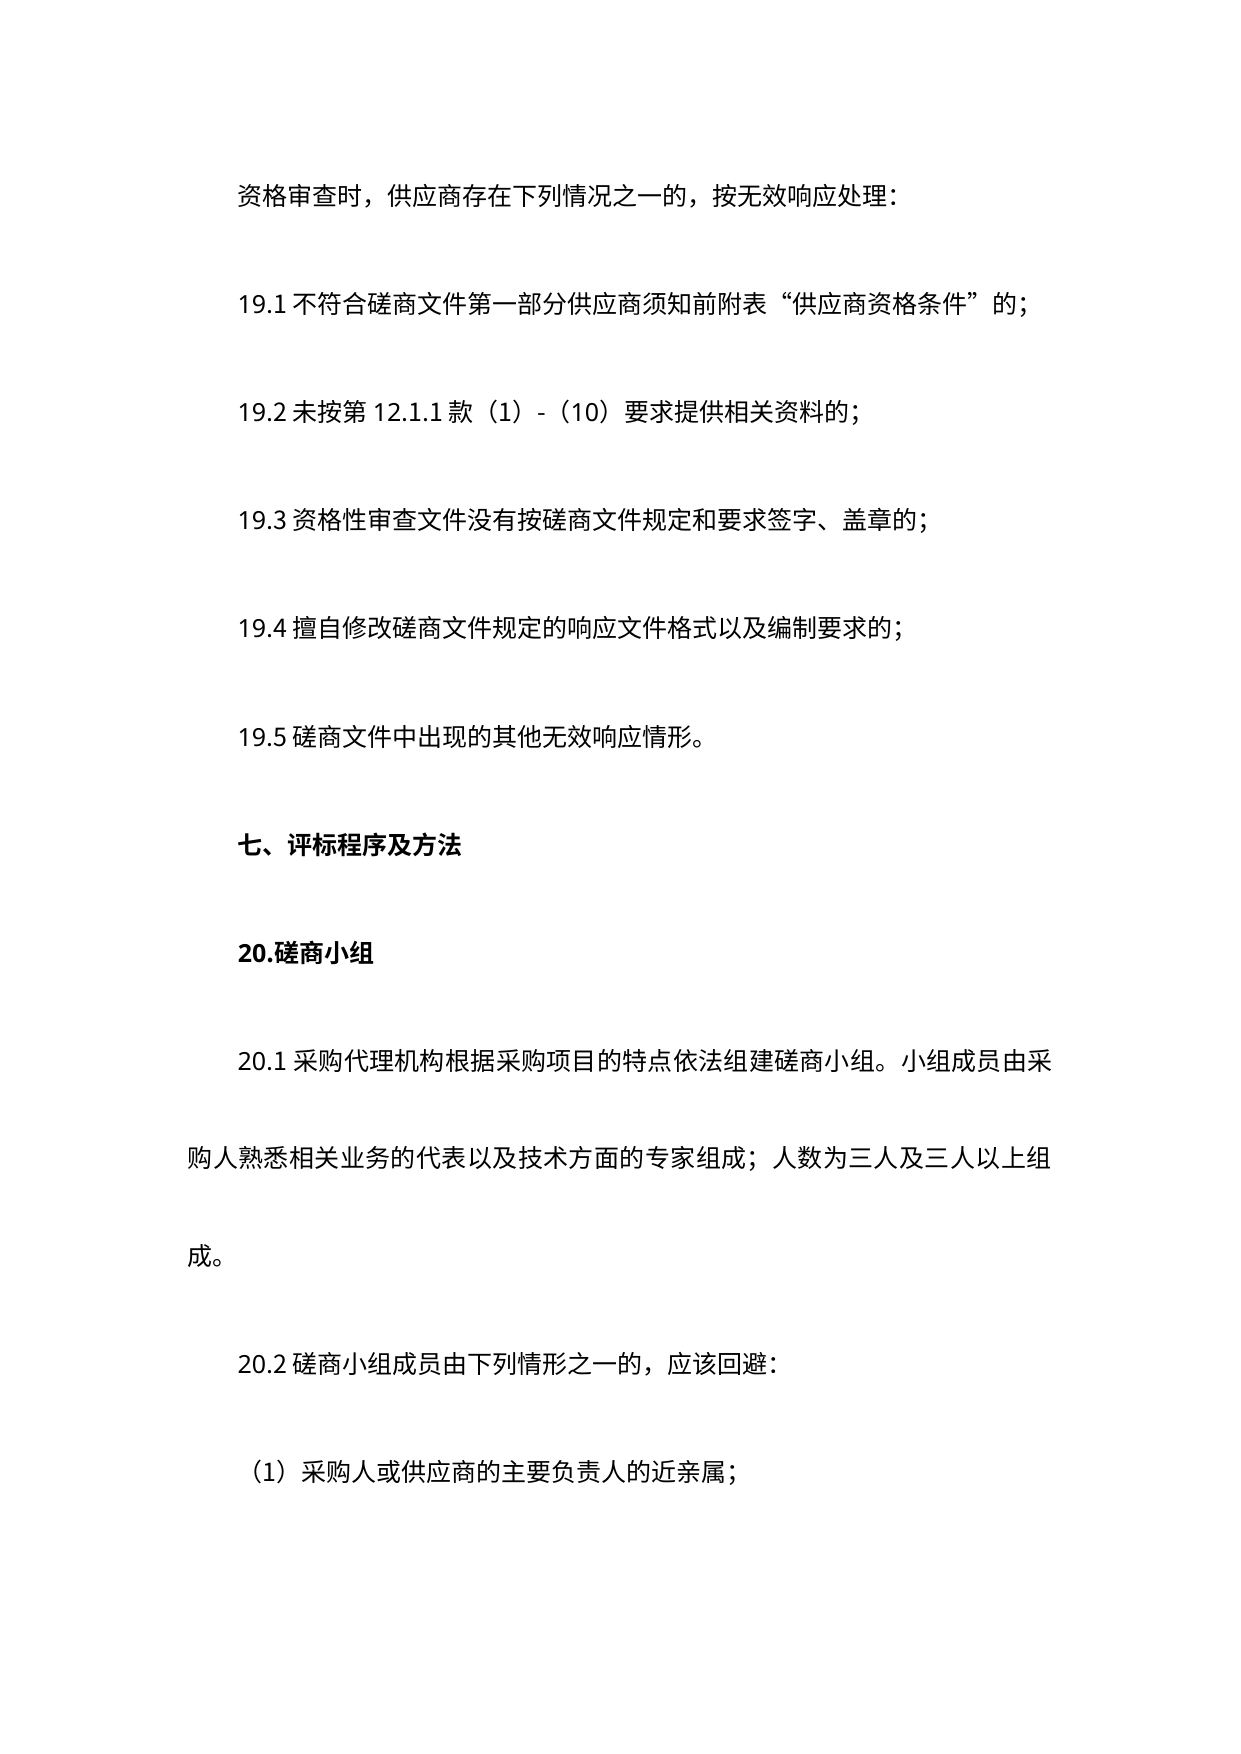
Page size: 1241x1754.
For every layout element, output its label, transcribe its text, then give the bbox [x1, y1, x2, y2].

text 19.2 未按第12.1.1款（1）-（10）要求提供相关资料的； [187, 378, 1053, 443]
text 20.1 采购代理机构根据采购项目的特点依法组建磋商小组。小组成员由采购人熟悉相关业务的代表以及技术方面的专家组成；人数为三人及三人以上组成。 [187, 1027, 1053, 1287]
text 19.1 不符合磋商文件第一部分供应商须知前附表“供应商资格条件”的； [187, 270, 1053, 335]
text 19.4 擅自修改磋商文件规定的响应文件格式以及编制要求的； [187, 594, 1053, 659]
text 19.5磋商文件中出现的其他无效响应情形。 [187, 703, 1053, 768]
text 资格审查时，供应商存在下列情况之一的，按无效响应处理： [187, 162, 1053, 227]
text 19.3 资格性审查文件没有按磋商文件规定和要求签字、盖章的； [187, 486, 1053, 551]
text （1）采购人或供应商的主要负责人的近亲属； [187, 1438, 1053, 1503]
text 20.磋商小组 [187, 919, 1053, 984]
text 七、评标程序及方法 [187, 811, 1053, 876]
text 20.2磋商小组成员由下列情形之一的，应该回避： [187, 1330, 1053, 1395]
